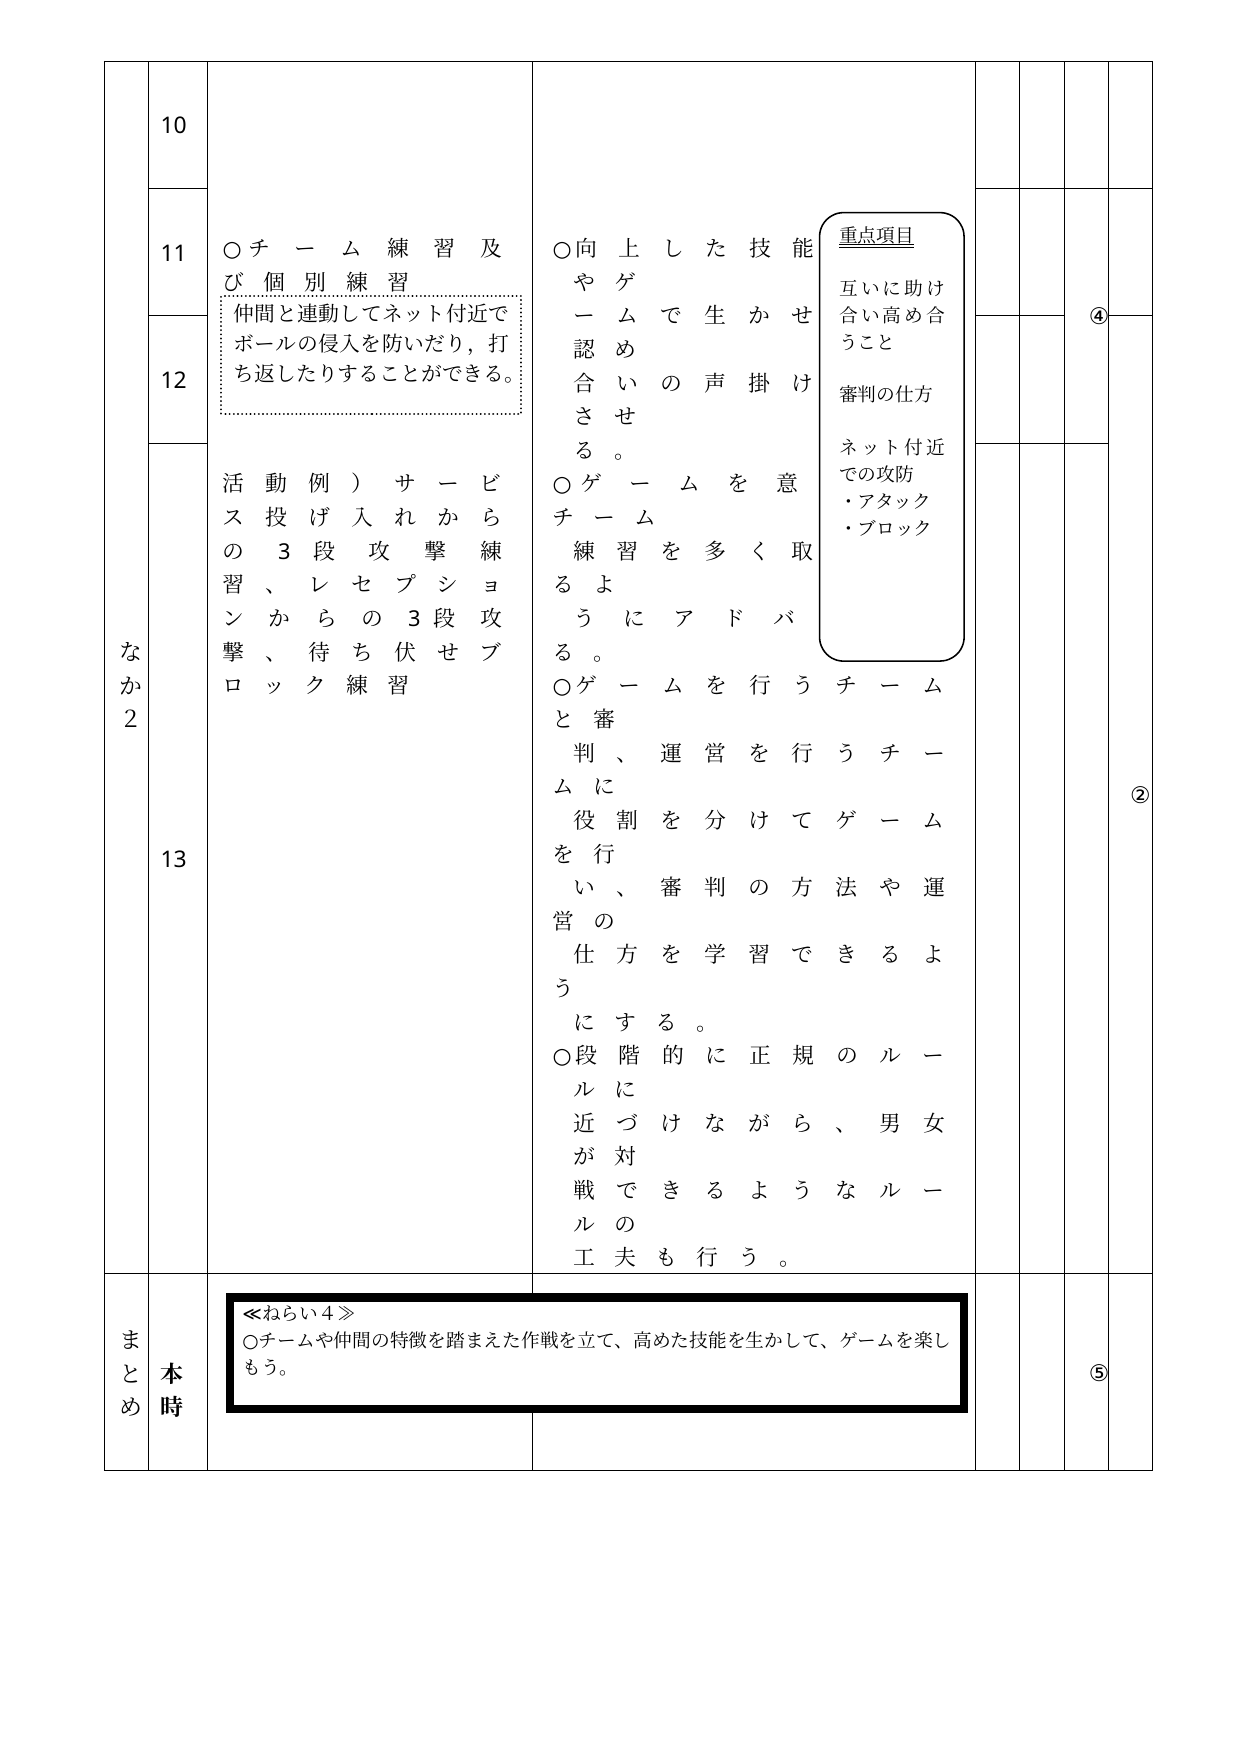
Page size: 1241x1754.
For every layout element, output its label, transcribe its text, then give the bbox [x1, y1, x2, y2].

table_cell まとめ [105, 1274, 148, 1470]
table_cell [1109, 189, 1152, 315]
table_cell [208, 62, 532, 1273]
table_cell [1065, 62, 1108, 188]
table_cell なか２ [105, 62, 148, 1273]
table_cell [208, 1274, 532, 1470]
table_cell ② [1109, 316, 1152, 1273]
table_cell [976, 316, 1019, 442]
table_cell [1020, 62, 1064, 188]
table_cell 13 [149, 444, 207, 1273]
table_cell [533, 1274, 975, 1470]
table_cell [976, 189, 1019, 315]
table_cell [1020, 444, 1064, 1273]
table_cell [976, 444, 1019, 1273]
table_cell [533, 62, 975, 1273]
table_cell [1020, 1274, 1064, 1470]
table_cell ④ [1065, 189, 1108, 442]
table_cell 10 [149, 62, 207, 188]
table_cell [1020, 189, 1064, 315]
table_cell 12 [149, 316, 207, 442]
table_cell 11 [149, 189, 207, 315]
table_cell [1109, 62, 1152, 188]
table_cell 本時 [149, 1274, 207, 1470]
table_cell [1109, 1274, 1152, 1470]
table_cell ⑤ [1065, 1274, 1108, 1470]
table_cell [1020, 316, 1064, 442]
table_cell [976, 1274, 1019, 1470]
table_cell [1065, 444, 1108, 1273]
table_cell ③ [976, 62, 1019, 188]
